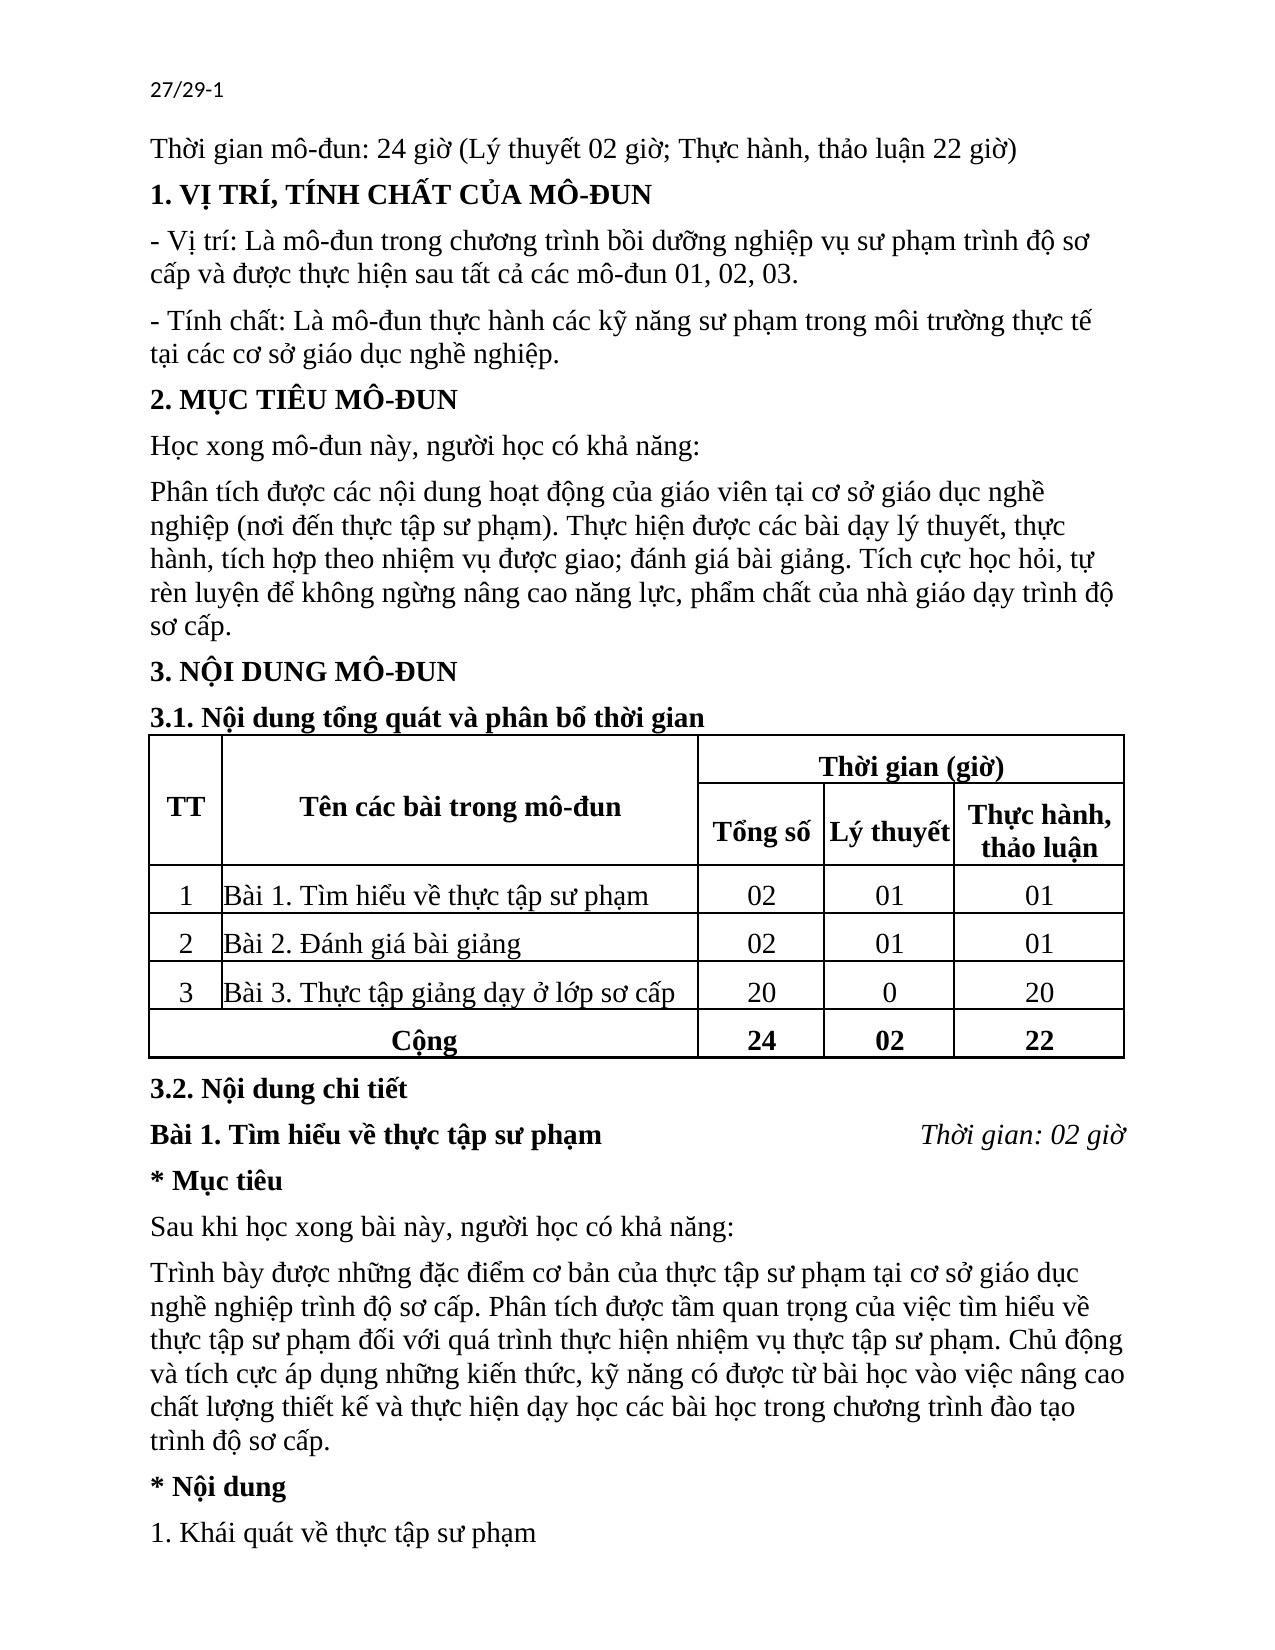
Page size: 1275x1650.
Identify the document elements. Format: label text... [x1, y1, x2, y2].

table_cell 02 [825, 1010, 953, 1056]
table_header Bài 1. Tìm hiểu về thực tập sư phạm [150, 1105, 637, 1151]
text Trình bày được những đặc điểm cơ bản của thực tập sư phạm tại cơ sở giáo dục nghề nghiệp trình độ sơ cấp. Phân tích được tầm quan trọng của việc tìm hiểu về thực tập sư phạm đối với quá trình thực hiện nhiệm vụ thực tập sư phạm. Chủ động và tích cực áp dụng những kiến thức, kỹ năng có được từ bài học vào việc nâng cao chất lượng thiết kế và thực hiện dạy học các bài học trong chương trình đào tạo trình độ sơ cấp. [150, 1255, 1125, 1456]
text * Mục tiêu [150, 1163, 1125, 1197]
table_cell Bài 1. Tìm hiểu về thực tập sư phạm [223, 866, 697, 912]
table_cell 0 [825, 962, 953, 1008]
text - Tính chất: Là mô-đun thực hành các kỹ năng sư phạm trong môi trường thực tế tại các cơ sở giáo dục nghề nghiệp. [150, 303, 1125, 370]
table_cell Lý thuyết [825, 784, 953, 864]
table_cell 1 [150, 866, 221, 912]
text Sau khi học xong bài này, người học có khả năng: [150, 1209, 1125, 1243]
table_cell 22 [955, 1010, 1123, 1056]
table_cell Bài 2. Đánh giá bài giảng [223, 914, 697, 960]
table_header TT [150, 736, 221, 864]
table_cell 3 [150, 962, 221, 1008]
text 3.1. Nội dung tổng quát và phân bổ thời gian [150, 701, 1125, 734]
table_cell Cộng [150, 1010, 697, 1056]
text 3.2. Nội dung chi tiết [150, 1071, 1125, 1104]
text 2. MỤC TIÊU MÔ-ĐUN [150, 382, 1125, 416]
table_cell 20 [955, 962, 1123, 1008]
text - Vị trí: Là mô-đun trong chương trình bồi dưỡng nghiệp vụ sư phạm trình độ sơ cấp và được thực hiện sau tất cả các mô-đun 01, 02, 03. [150, 223, 1125, 290]
table_cell Bài 3. Thực tập giảng dạy ở lớp sơ cấp [223, 962, 697, 1008]
text * Nội dung [150, 1469, 1125, 1502]
table_cell Thực hành, thảo luận [955, 784, 1123, 864]
text 1. Khái quát về thực tập sư phạm [150, 1515, 1125, 1548]
table_cell 2 [150, 914, 221, 960]
text Thời gian mô-đun: 24 giờ (Lý thuyết 02 giờ; Thực hành, thảo luận 22 giờ) [150, 131, 1125, 164]
text Học xong mô-đun này, người học có khả năng: [150, 428, 1125, 462]
text 1. VỊ TRÍ, TÍNH CHẤT CỦA MÔ-ĐUN [150, 177, 1125, 211]
table_cell 01 [825, 866, 953, 912]
table_header Thời gian (giờ) [699, 736, 1123, 782]
table_cell 24 [699, 1010, 823, 1056]
table_header Thời gian: 02 giờ [638, 1105, 1125, 1151]
text Phân tích được các nội dung hoạt động của giáo viên tại cơ sở giáo dục nghề nghiệp (nơi đến thực tập sư phạm). Thực hiện được các bài dạy lý thuyết, thực hành, tích hợp theo nhiệm vụ được giao; đánh giá bài giảng. Tích cực học hỏi, tự rèn luyện để không ngừng nâng cao năng lực, phẩm chất của nhà giáo dạy trình độ sơ cấp. [150, 474, 1125, 642]
table_header Tên các bài trong mô-đun [223, 736, 697, 864]
table_cell 20 [699, 962, 823, 1008]
table_cell 02 [699, 866, 823, 912]
table_cell 01 [955, 914, 1123, 960]
table_cell 01 [825, 914, 953, 960]
table_cell Tổng số [699, 784, 823, 864]
table_cell 02 [699, 914, 823, 960]
table_cell 01 [955, 866, 1123, 912]
text 3. NỘI DUNG MÔ-ĐUN [150, 654, 1125, 688]
